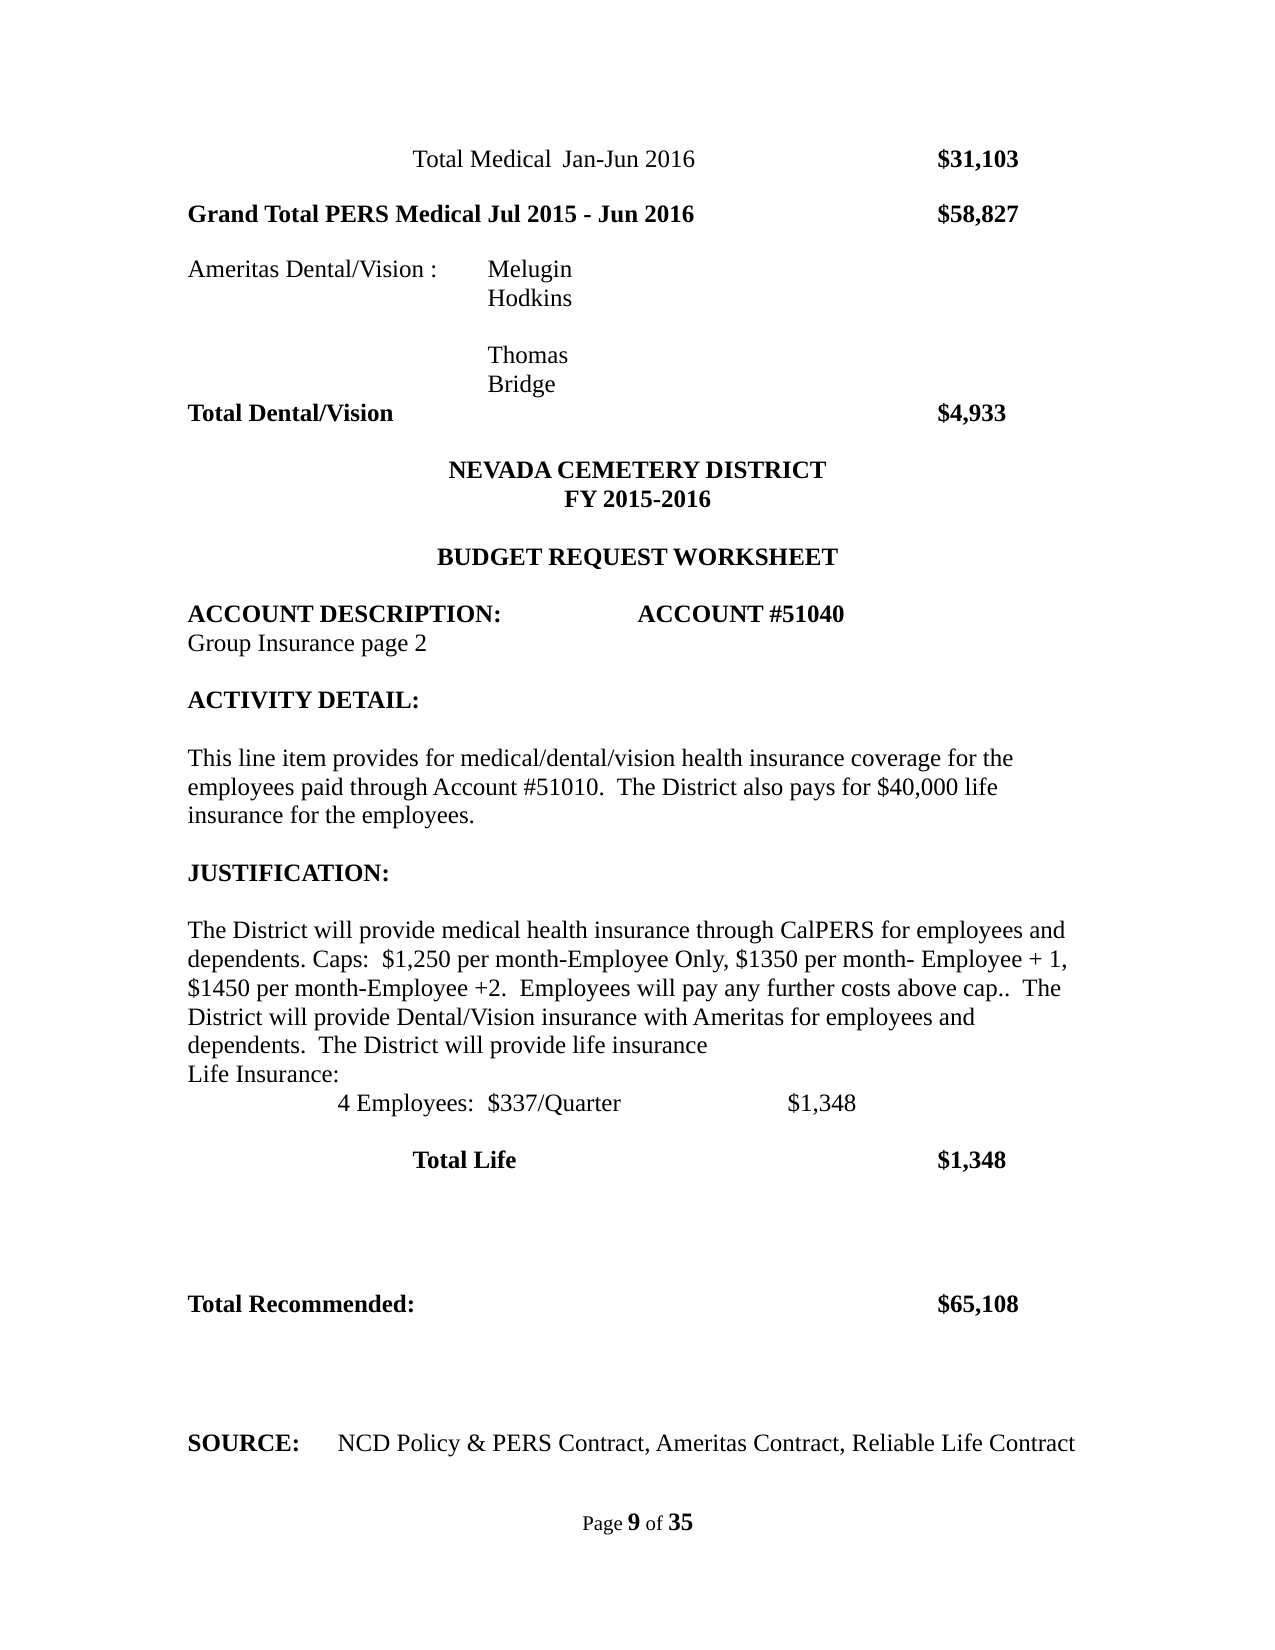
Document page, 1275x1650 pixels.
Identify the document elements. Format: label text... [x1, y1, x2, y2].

text SOURCE: NCD Policy & PERS Contract, Ameritas Contract, Reliable Life Contract [187, 1428, 1087, 1457]
text ACCOUNT DESCRIPTION: ACCOUNT #51040 [187, 599, 1087, 628]
text ACTIVITY DETAIL: [187, 686, 1087, 714]
text JUSTIFICATION: [187, 858, 1087, 887]
text Group Insurance page 2 [187, 628, 1087, 657]
text Ameritas Dental/Vision : Melugin [187, 254, 1087, 283]
text The District will provide medical health insurance through CalPERS for employees and dependents. Caps: $1,250 per month-Employee Only, $1350 per month- Employee + 1, $1450 per month-Employee +2. Employees will pay any further costs above cap.. The District will provide Dental/Vision insurance with Ameritas for employees and dependents. The District will provide life insurance [187, 916, 1087, 1059]
text Life Insurance: [187, 1059, 1087, 1088]
text NEVADA CEMETERY DISTRICT [187, 456, 1087, 484]
text Thomas [187, 341, 1087, 369]
text Total Dental/Vision $4,933 [187, 398, 1087, 427]
text 4 Employees: $337/Quarter $1,348 [187, 1088, 1087, 1117]
text Total Recommended: $65,108 [187, 1289, 1087, 1318]
text FY 2015-2016 [187, 484, 1087, 513]
text BUDGET REQUEST WORKSHEET [187, 542, 1087, 571]
text This line item provides for medical/dental/vision health insurance coverage for the employees paid through Account #51010. The District also pays for $40,000 life insurance for the employees. [187, 743, 1087, 829]
text Total Life $1,348 [187, 1146, 1087, 1174]
text Bridge [187, 369, 1087, 398]
text Grand Total PERS Medical Jul 2015 - Jun 2016 $58,827 [187, 199, 1087, 228]
text Hodkins [187, 283, 1087, 341]
text Total Medical Jan-Jun 2016 $31,103 [187, 144, 1087, 173]
